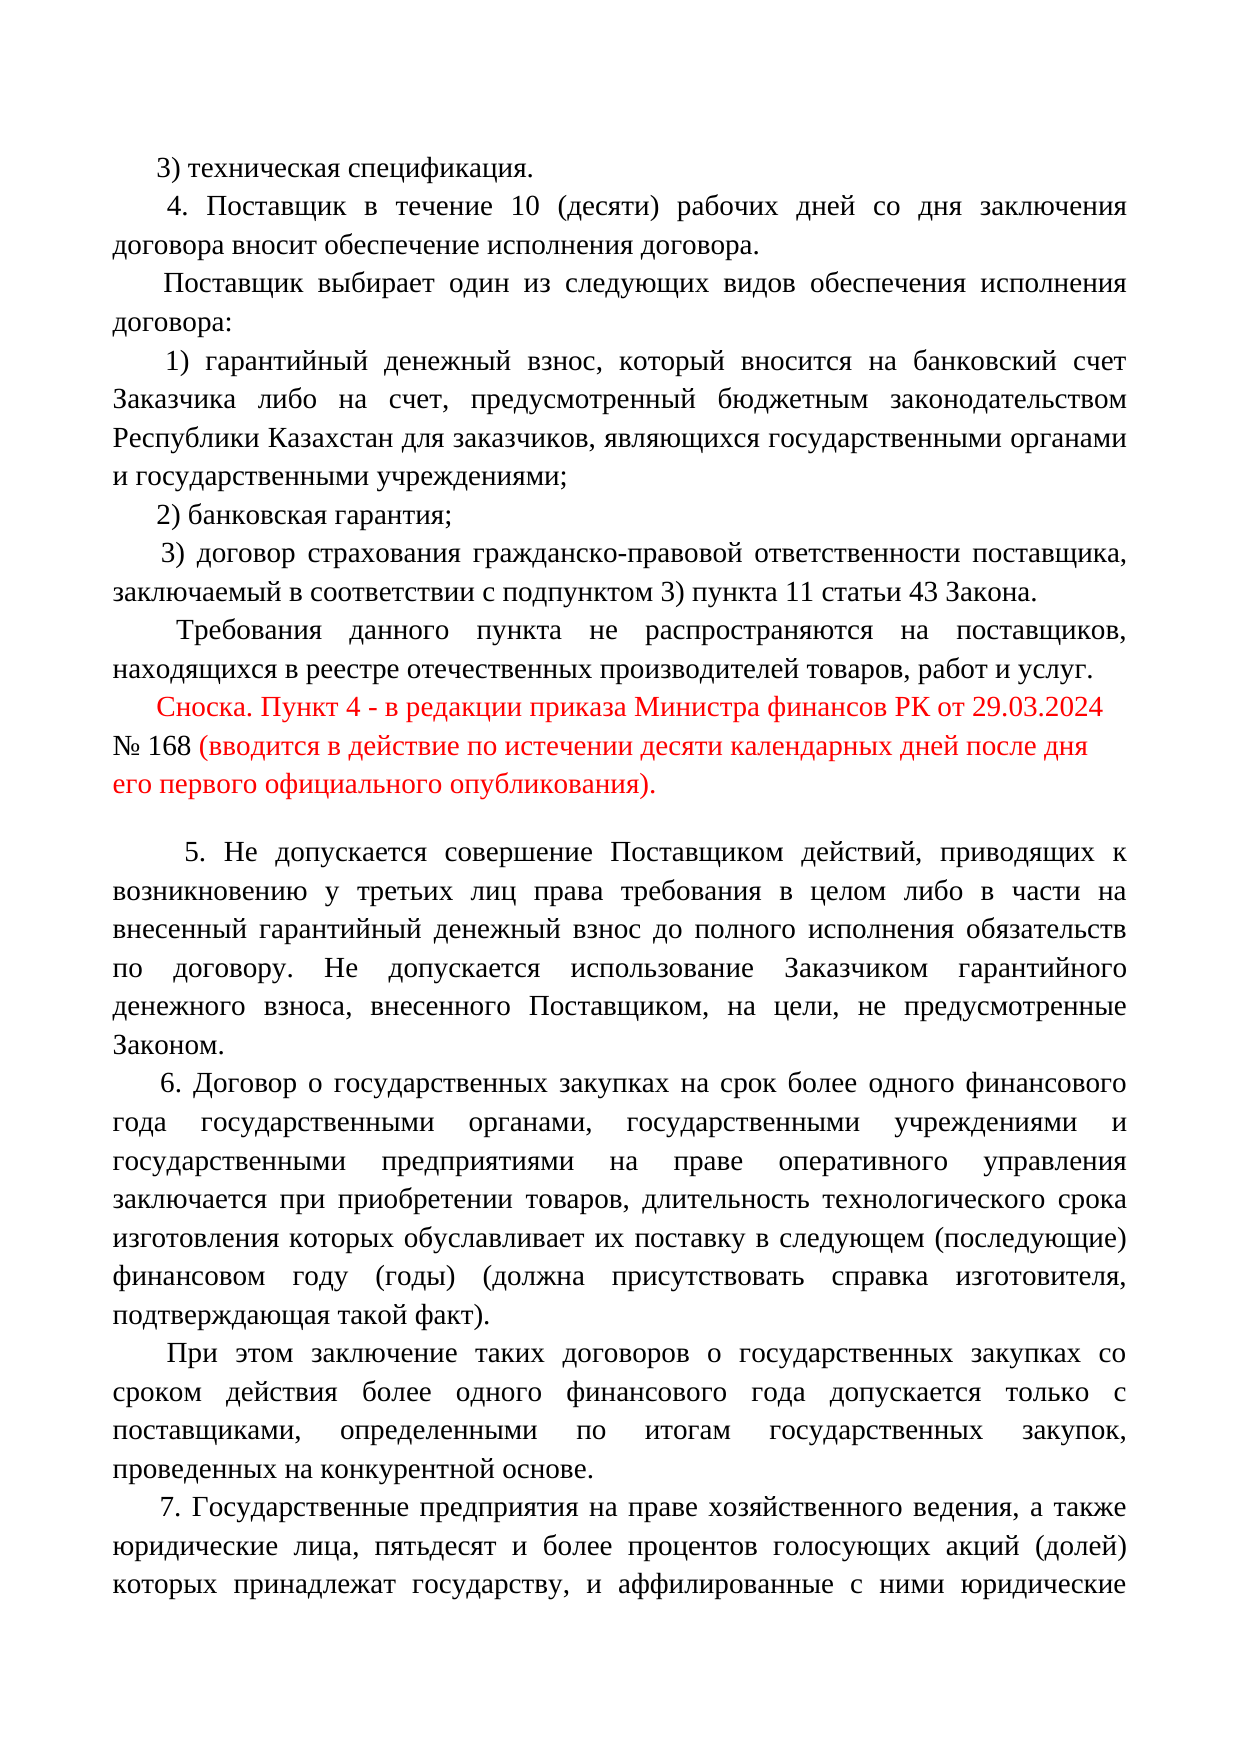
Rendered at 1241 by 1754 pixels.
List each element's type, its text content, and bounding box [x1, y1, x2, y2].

text 2) банковская гарантия; [112, 497, 1128, 530]
text Требования данного пункта не распространяются на поставщиков, находящихся в реестре отечественных производителей товаров, работ и услуг. [112, 612, 1128, 684]
text 4. Поставщик в течение 10 (десяти) рабочих дней со дня заключения договора вносит обеспечение исполнения договора. [112, 188, 1128, 261]
text Сноска. Пункт 4 - в редакции приказа Министра финансов РК от 29.03.2024 № 168 (вводится в действие по истечении десяти календарных дней после дня его первого официального опубликования). [112, 689, 1128, 830]
text 5. Не допускается совершение Поставщиком действий, приводящих к возникновению у третьих лиц права требования в целом либо в части на внесенный гарантийный денежный взнос до полного исполнения обязательств по договору. Не допускается использование Заказчиком гарантийного денежного взноса, внесенного Поставщиком, на цели, не предусмотренные Законом. [112, 834, 1128, 1061]
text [112, 1489, 1128, 1600]
text При этом заключение таких договоров о государственных закупках со сроком действия более одного финансового года допускается только с поставщиками, определенными по итогам государственных закупок, проведенных на конкурентной основе. [112, 1335, 1128, 1484]
text 6. Договор о государственных закупках на срок более одного финансового года государственными органами, государственными учреждениями и государственными предприятиями на праве оперативного управления заключается при приобретении товаров, длительность технологического срока изготовления которых обуславливает их поставку в следующем (последующие) финансовом году (годы) (должна присутствовать справка изготовителя, подтверждающая такой факт). [112, 1066, 1128, 1330]
text Поставщик выбирает один из следующих видов обеспечения исполнения договора: [112, 266, 1128, 338]
text 3) техническая спецификация. [112, 150, 1128, 183]
text 3) договор страхования гражданско-правовой ответственности поставщика, заключаемый в соответствии с подпунктом 3) пункта 11 статьи 43 Закона. [112, 535, 1128, 607]
text 1) гарантийный денежный взнос, который вносится на банковский счет Заказчика либо на счет, предусмотренный бюджетным законодательством Республики Казахстан для заказчиков, являющихся государственными органами и государственными учреждениями; [112, 343, 1128, 492]
